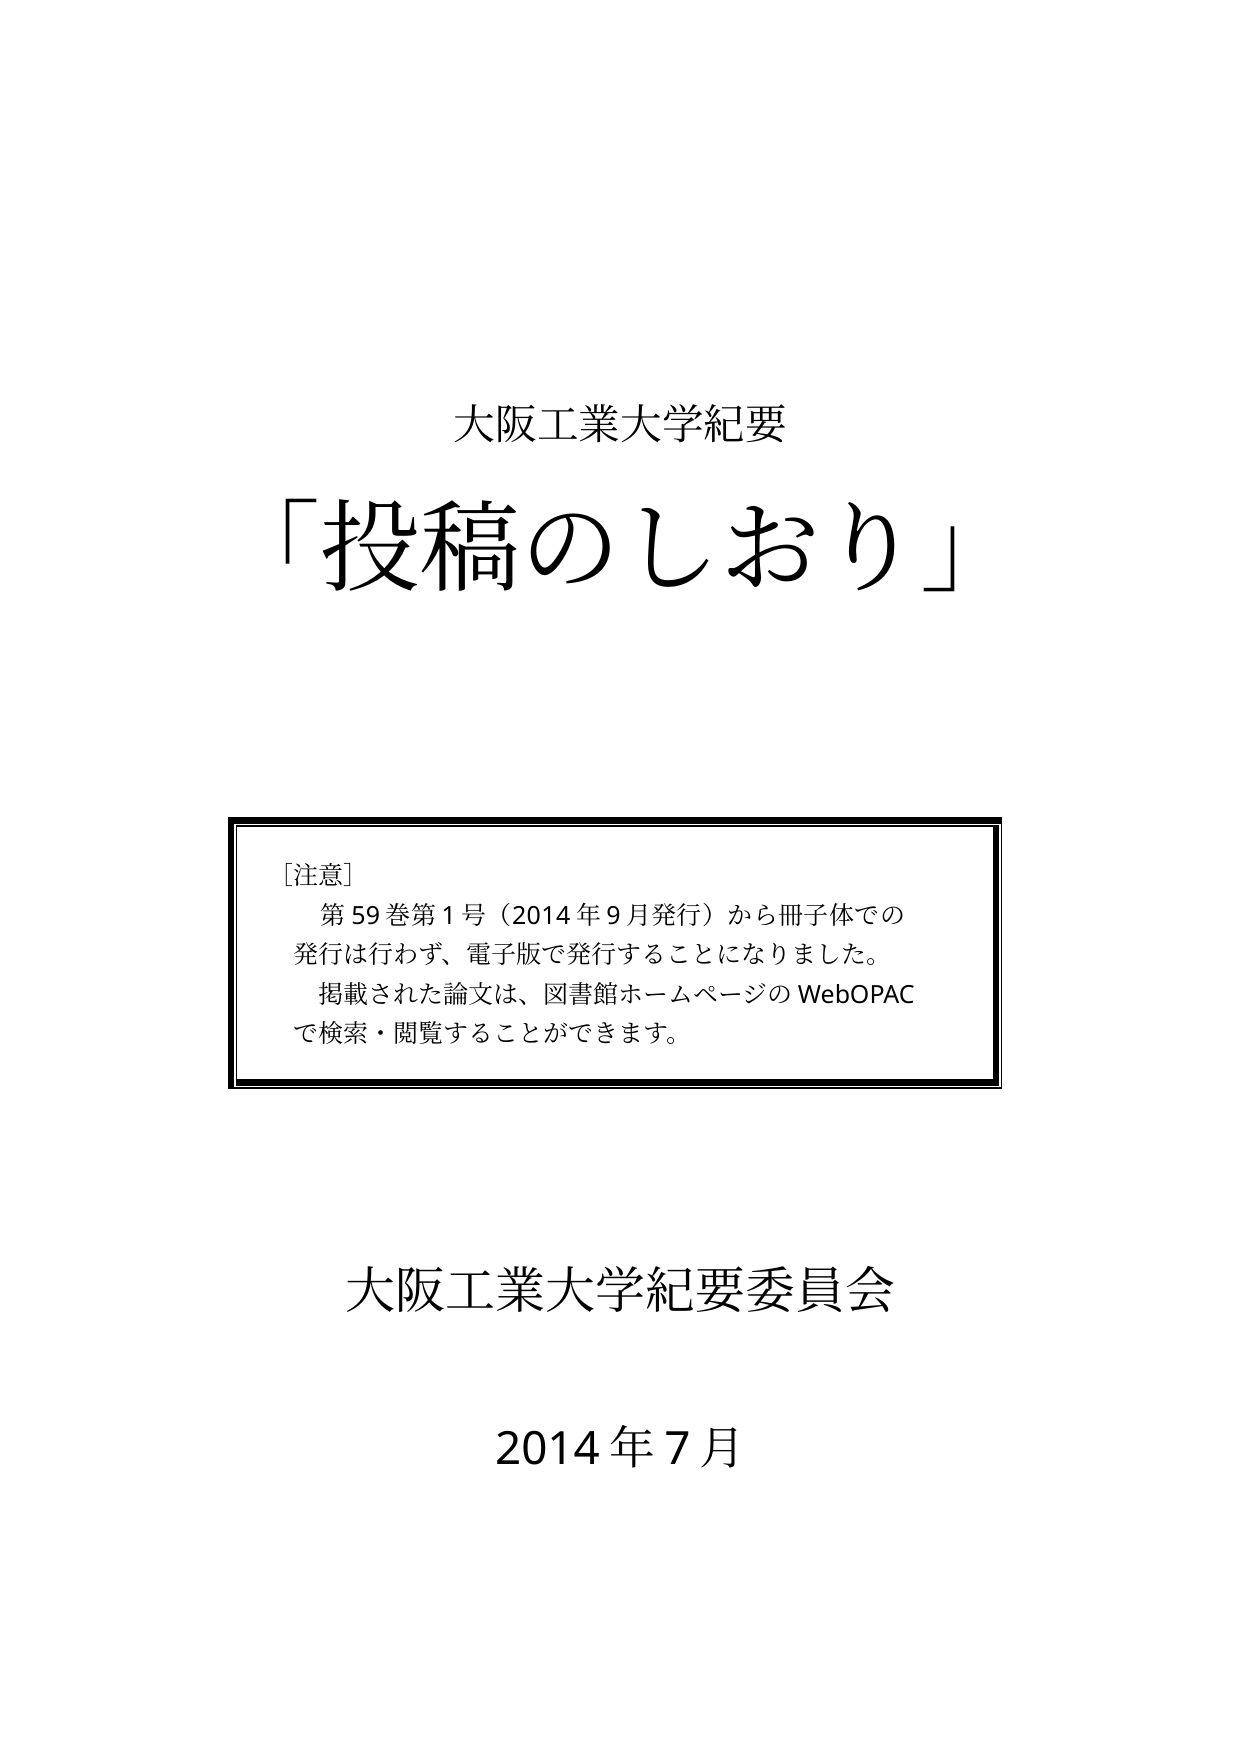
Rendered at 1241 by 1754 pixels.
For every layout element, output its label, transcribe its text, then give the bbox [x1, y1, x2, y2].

text 大阪工業大学紀要 [118, 382, 1122, 461]
text 「投稿のしおり」 [118, 461, 1122, 619]
text 大阪工業大学紀要委員会 [118, 1247, 1122, 1326]
table_header ［注意］ 第59巻第1号（2014年9月発行）から冊子体での 発行は行わず、電子版で発行することになりました。 掲載された論文は、図書館ホームページのWebOPAC で検索・閲覧することができます。 [237, 827, 993, 1079]
text 2014年7月 [118, 1405, 1122, 1484]
